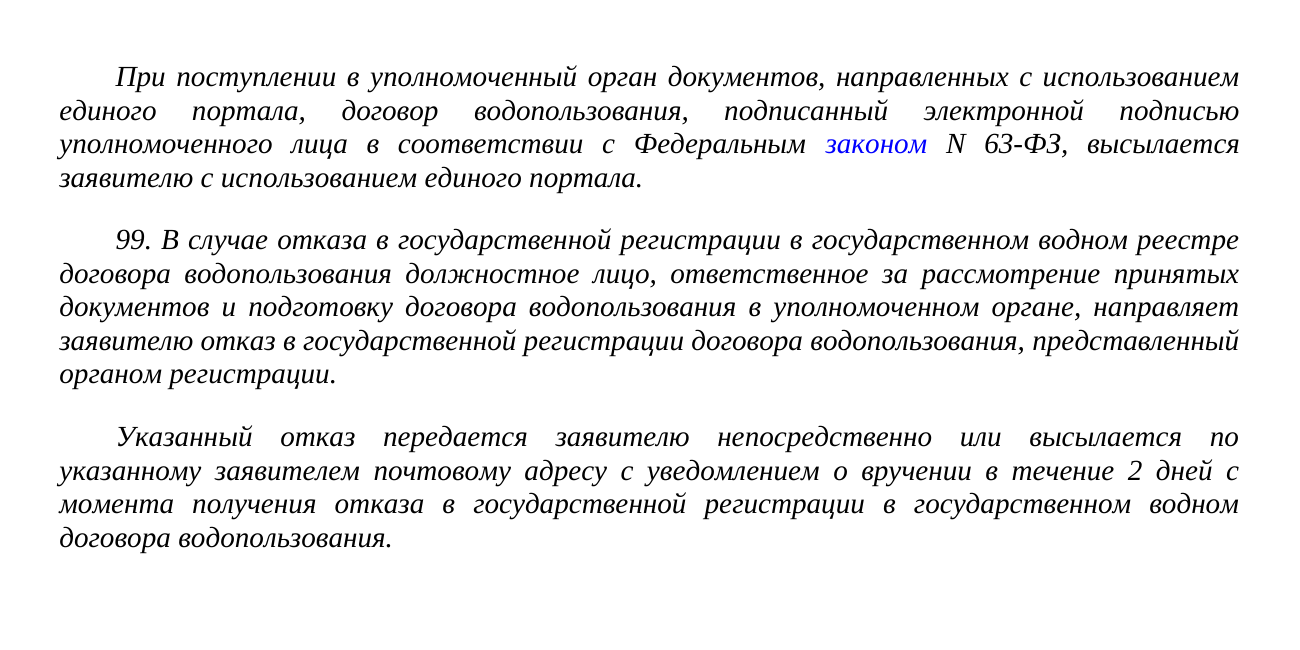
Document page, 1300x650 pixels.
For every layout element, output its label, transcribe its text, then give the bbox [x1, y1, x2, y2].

text 99. В случае отказа в государственной регистрации в государственном водном реестре договора водопользования должностное лицо, ответственное за рассмотрение принятых документов и подготовку договора водопользования в уполномоченном органе, направляет заявителю отказ в государственной регистрации договора водопользования, представленный органом регистрации. [59, 222, 1240, 390]
text Указанный отказ передается заявителю непосредственно или высылается по указанному заявителем почтовому адресу с уведомлением о вручении в течение 2 дней с момента получения отказа в государственной регистрации в государственном водном договора водопользования. [59, 419, 1240, 553]
text При поступлении в уполномоченный орган документов, направленных с использованием единого портала, договор водопользования, подписанный электронной подписью уполномоченного лица в соответствии с Федеральным законом N 63-ФЗ, высылается заявителю с использованием единого портала. [59, 59, 1240, 193]
